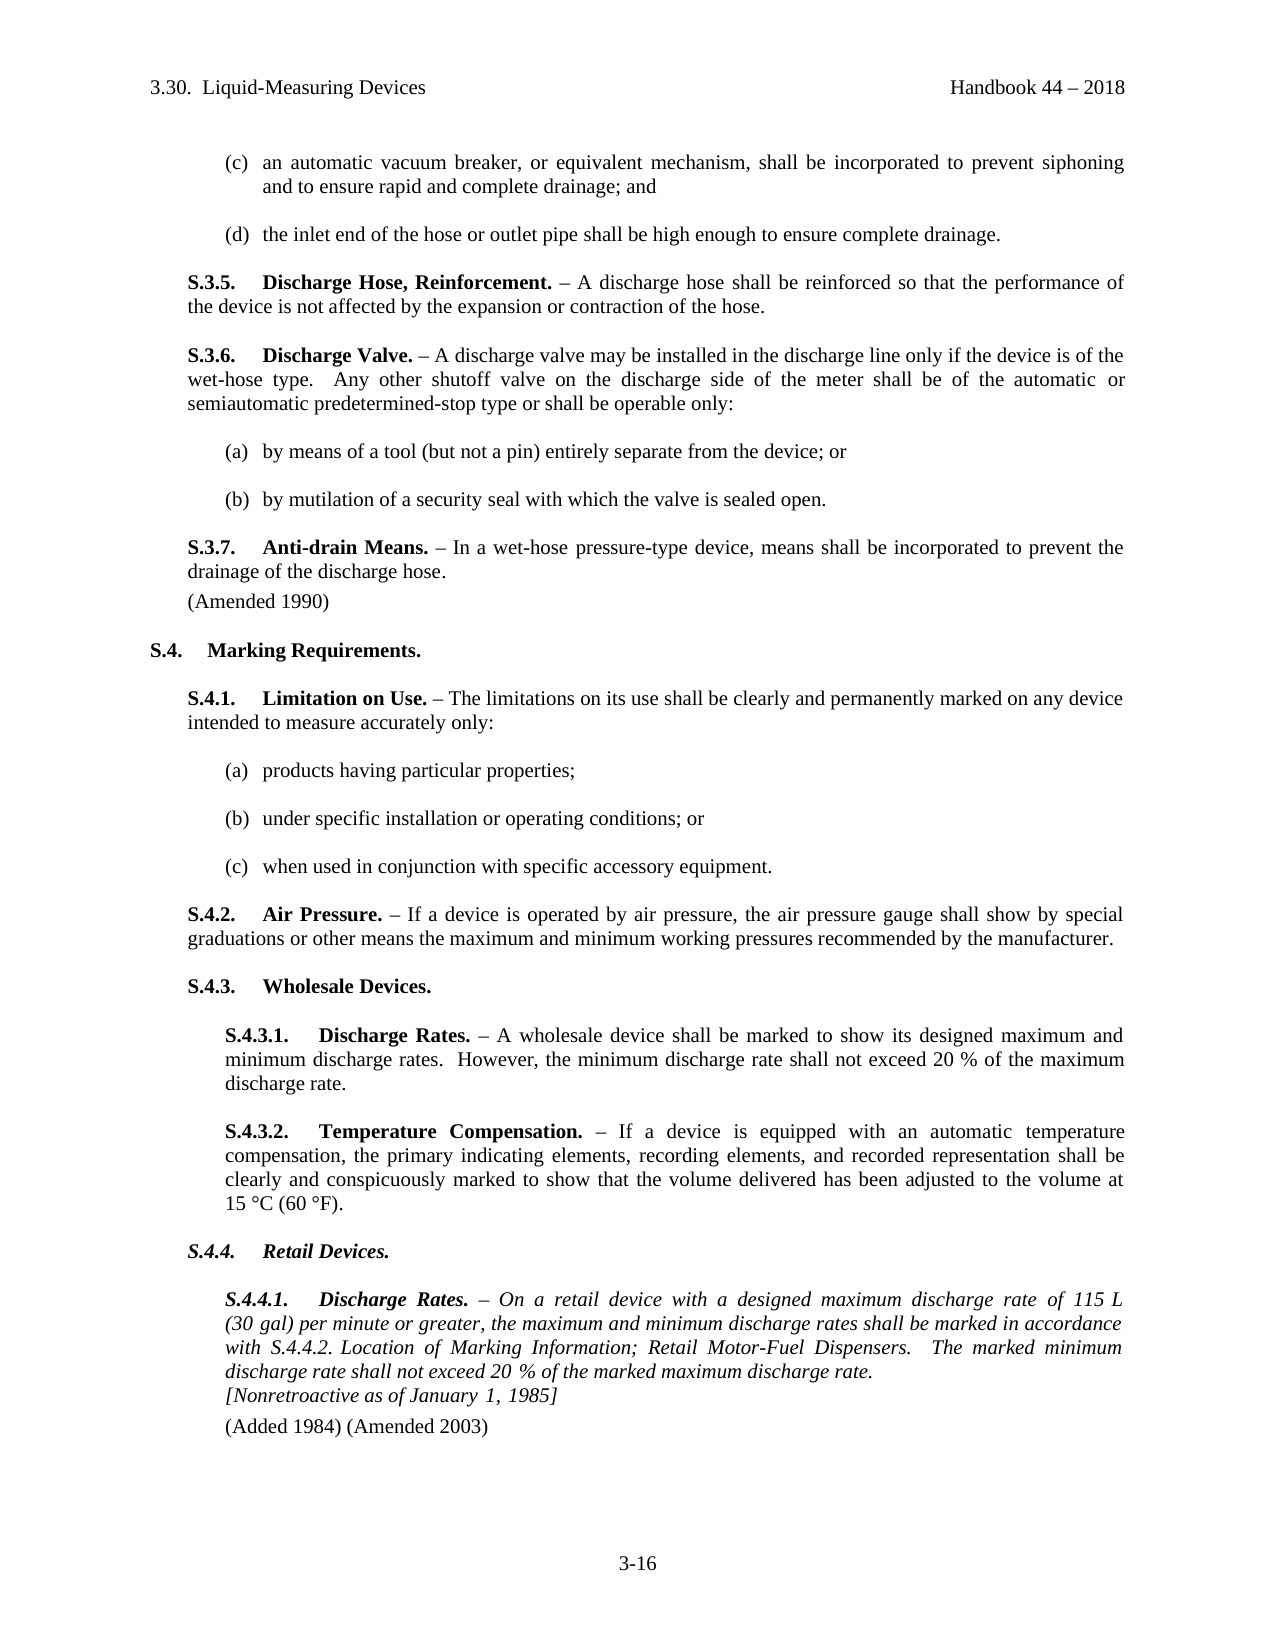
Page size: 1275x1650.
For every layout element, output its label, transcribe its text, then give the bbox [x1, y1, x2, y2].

text S.4.3.1. Discharge Rates. – A wholesale device shall be marked to show its designed maximum and minimum discharge rates. However, the minimum discharge rate shall not exceed 20 % of the maximum discharge rate. [225, 1022, 1125, 1095]
text (Amended 1990) [187, 589, 1125, 613]
text (a) products having particular properties; [225, 758, 1125, 782]
text S.4.4.1. Discharge Rates. – On a retail device with a designed maximum discharge rate of 115 L (30 gal) per minute or greater, the maximum and minimum discharge rates shall be marked in accordance with S.4.4.2. Location of Marking Information; Retail Motor-Fuel Dispensers. The marked minimum discharge rate shall not exceed 20 % of the marked maximum discharge rate. [225, 1287, 1125, 1383]
text (c) when used in conjunction with specific accessory equipment. [225, 854, 1125, 878]
text [Nonretroactive as of January 1, 1985] [225, 1383, 1125, 1407]
text (b) under specific installation or operating conditions; or [225, 806, 1125, 830]
text S.3.6. Discharge Valve. – A discharge valve may be installed in the discharge line only if the device is of the wet-hose type. Any other shutoff valve on the discharge side of the meter shall be of the automatic or semiautomatic predetermined-stop type or shall be operable only: [187, 342, 1125, 415]
subtitle S.4. Marking Requirements. [150, 637, 1125, 662]
subtitle S.4.4. Retail Devices. [187, 1239, 1125, 1263]
text (c) an automatic vacuum breaker, or equivalent mechanism, shall be incorporated to prevent siphoning and to ensure rapid and complete drainage; and [225, 150, 1125, 198]
text (a) by means of a tool (but not a pin) entirely separate from the device; or [225, 439, 1125, 463]
text (b) by mutilation of a security seal with which the valve is sealed open. [225, 487, 1125, 511]
text S.4.1. Limitation on Use. – The limitations on its use shall be clearly and permanently marked on any device intended to measure accurately only: [187, 686, 1125, 734]
text S.3.7. Anti-drain Means. – In a wet-hose pressure-type device, means shall be incorporated to prevent the drainage of the discharge hose. [187, 535, 1125, 583]
text S.4.2. Air Pressure. – If a device is operated by air pressure, the air pressure gauge shall show by special graduations or other means the maximum and minimum working pressures recommended by the manufacturer. [187, 902, 1125, 950]
text (d) the inlet end of the hose or outlet pipe shall be high enough to ensure complete drainage. [225, 222, 1125, 246]
subtitle S.4.3. Wholesale Devices. [187, 974, 1125, 998]
text (Added 1984) (Amended 2003) [225, 1414, 1125, 1438]
text S.3.5. Discharge Hose, Reinforcement. – A discharge hose shall be reinforced so that the performance of the device is not affected by the expansion or contraction of the hose. [187, 270, 1125, 318]
text S.4.3.2. Temperature Compensation. – If a device is equipped with an automatic temperature compensation, the primary indicating elements, recording elements, and recorded representation shall be clearly and conspicuously marked to show that the volume delivered has been adjusted to the volume at 15 °C (60 °F). [225, 1119, 1125, 1215]
